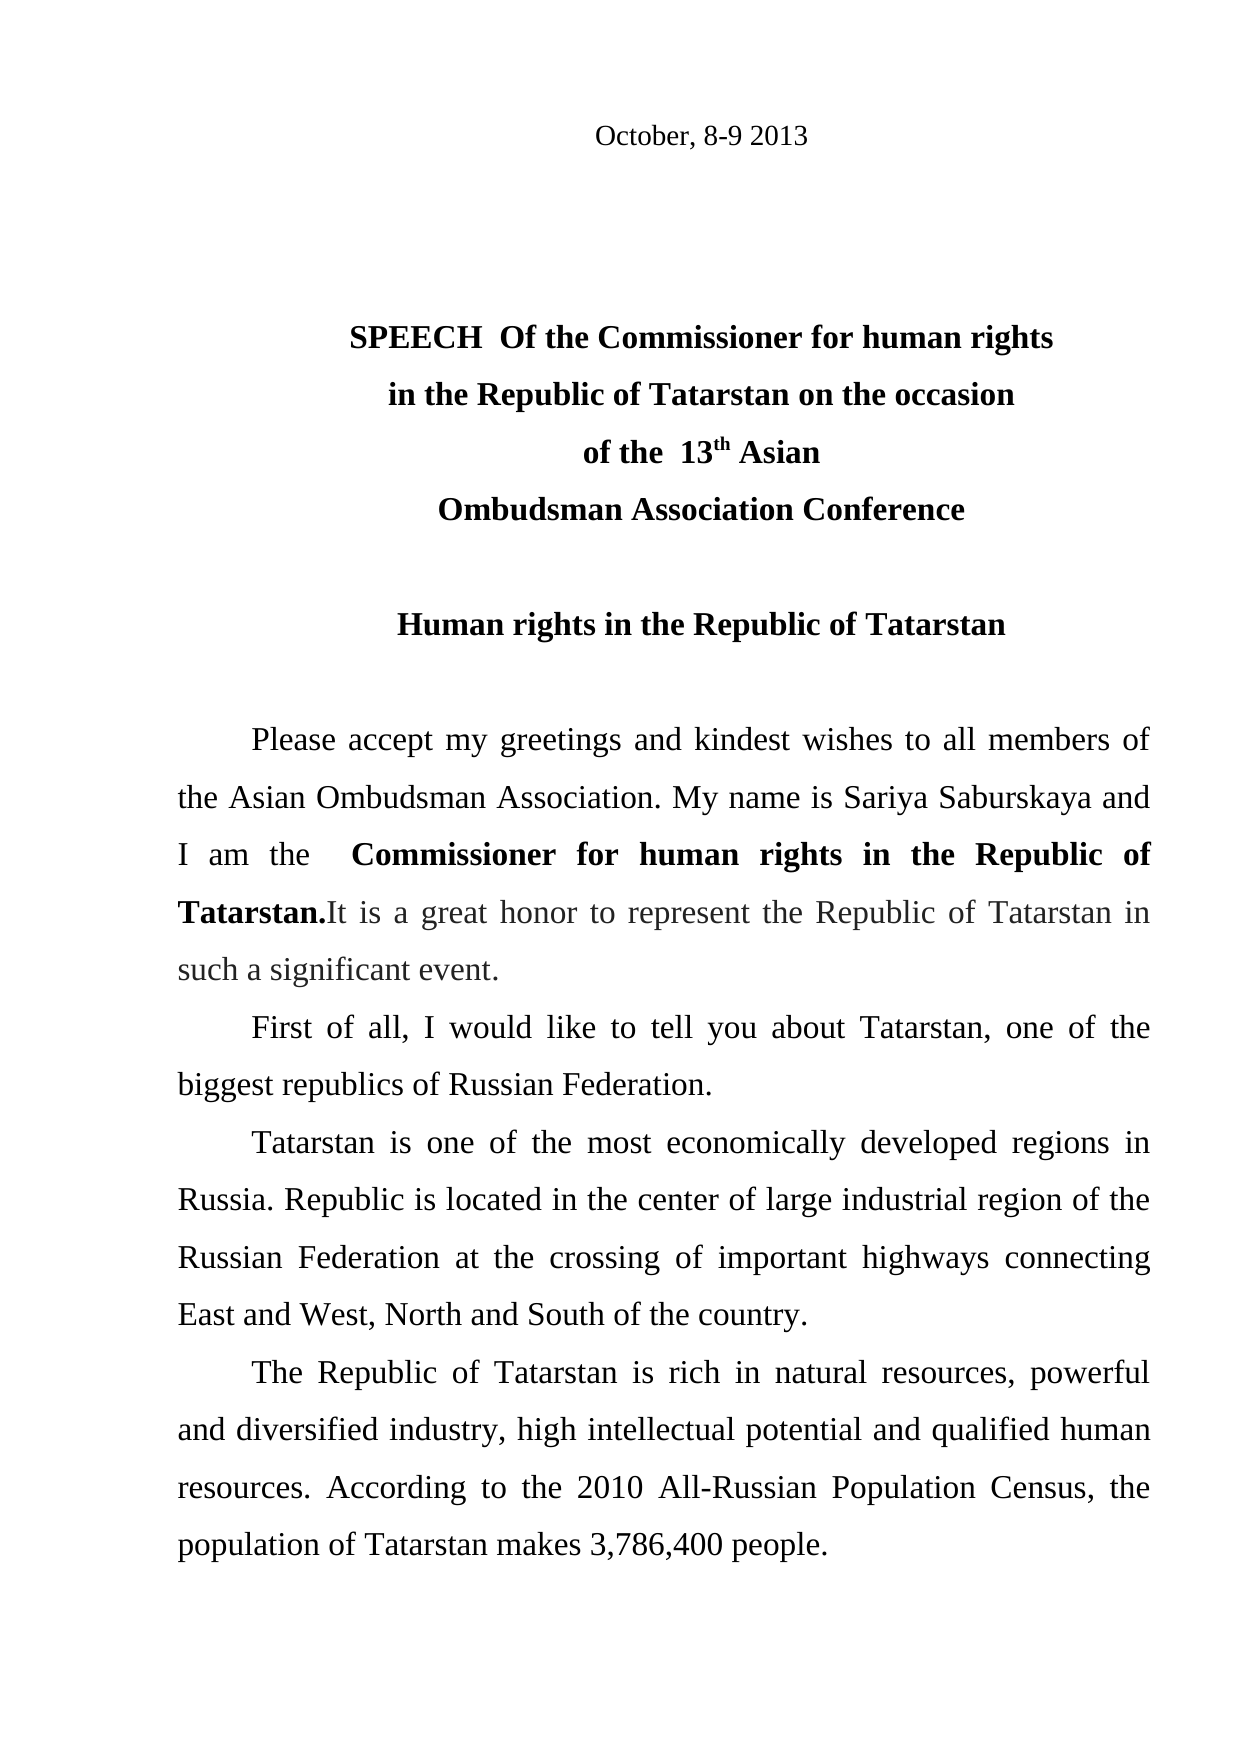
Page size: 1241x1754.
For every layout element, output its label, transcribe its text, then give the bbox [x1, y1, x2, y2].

text of the 13th Asian [177, 432, 1152, 470]
text Ombudsman Association Conference [177, 489, 1152, 528]
text October, 8-9 2013 [177, 118, 1152, 152]
text Please accept my greetings and kindest wishes to all members of the Asian Ombudsman Association. My name is Sariya Saburskaya and I am the Commissioner for human rights in the Republic of Tatarstan.It is a great honor to represent the Republic of Tatarstan in such a significant event. [177, 719, 1152, 988]
text SPEECH Of the Commissioner for human rights [177, 317, 1152, 355]
text The Republic of Tatarstan is rich in natural resources, powerful and diversified industry, high intellectual potential and qualified human resources. According to the 2010 All-Russian Population Census, the population of Tatarstan makes 3,786,400 people. [177, 1352, 1152, 1563]
text Tatarstan is one of the most economically developed regions in Russia. Republic is located in the center of large industrial region of the Russian Federation at the crossing of important highways connecting East and West, North and South of the country. [177, 1122, 1152, 1333]
text First of all, I would like to tell you about Tatarstan, one of the biggest republics of Russian Federation. [177, 1007, 1152, 1103]
text in the Republic of Tatarstan on the occasion [177, 374, 1152, 413]
text Human rights in the Republic of Tatarstan [177, 604, 1152, 643]
